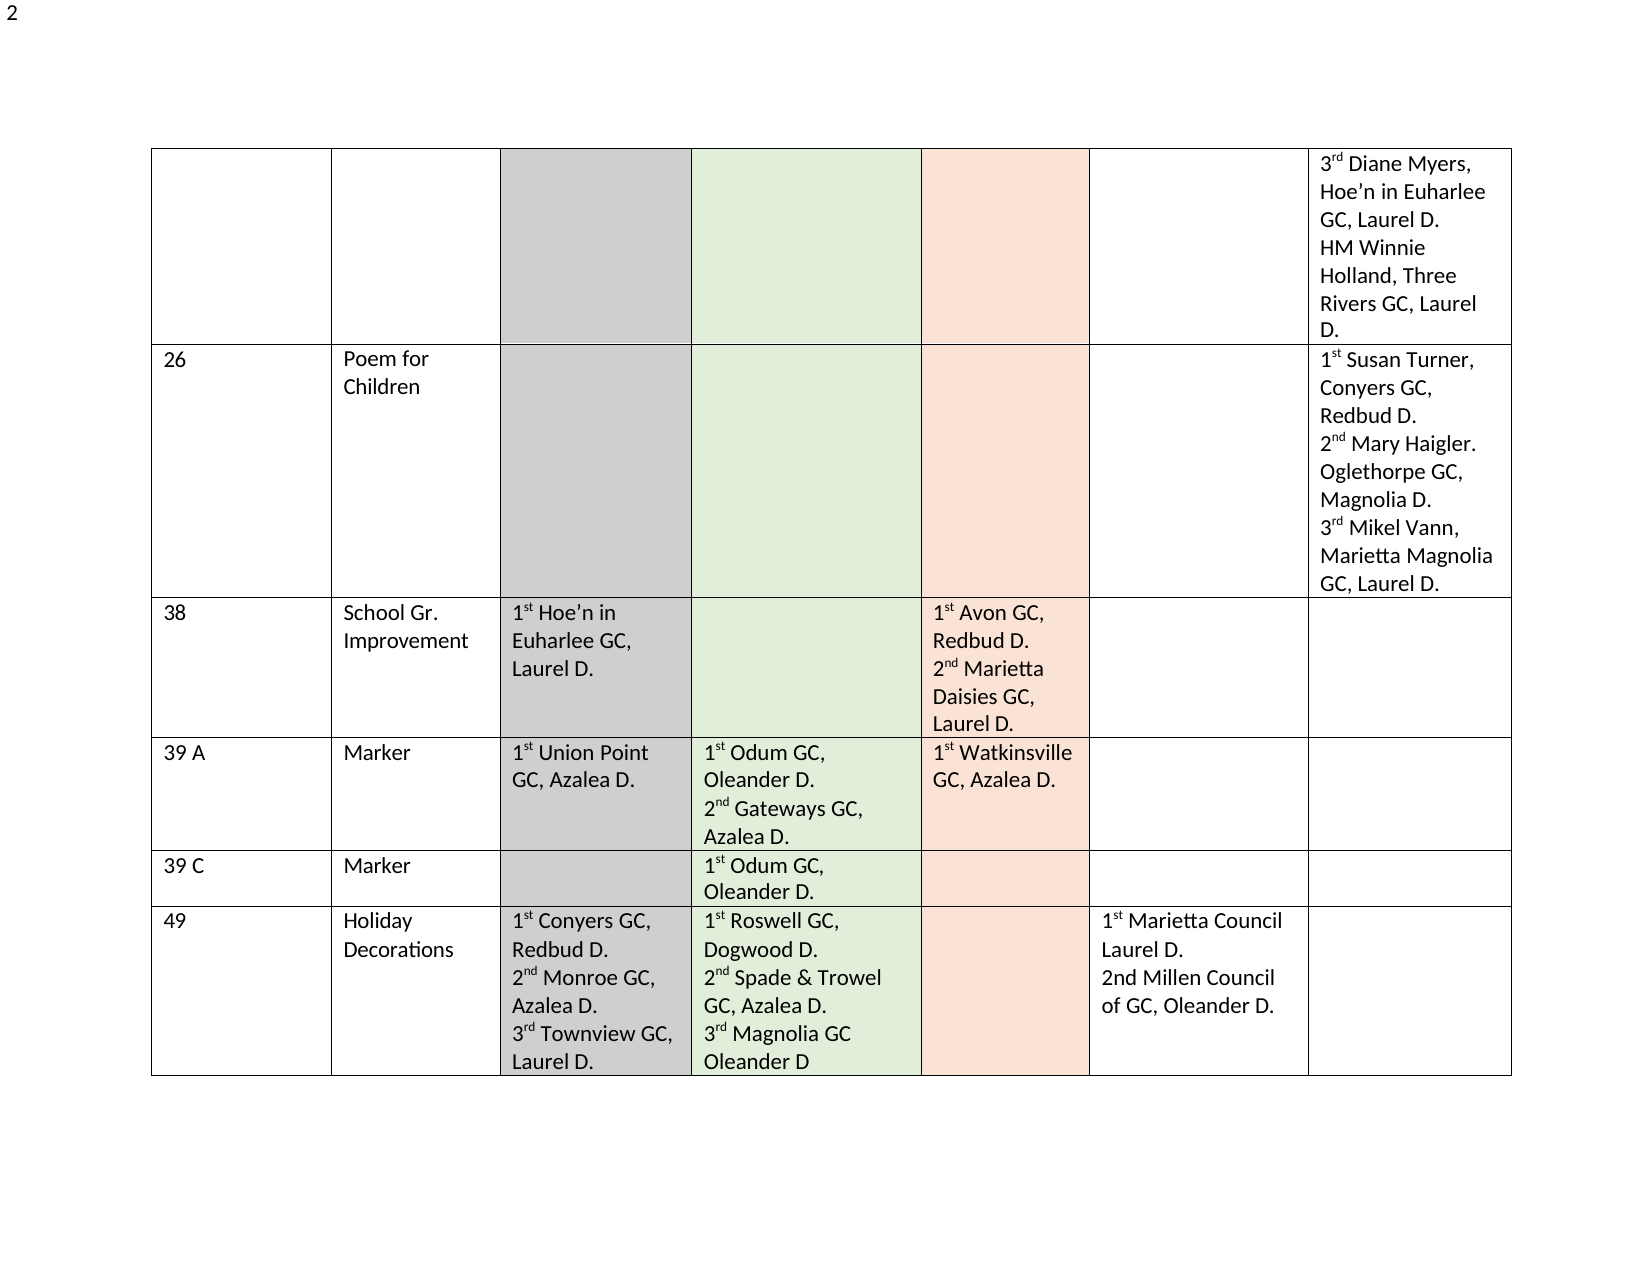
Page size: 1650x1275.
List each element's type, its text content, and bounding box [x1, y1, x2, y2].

table_cell Holiday Decorations [332, 907, 500, 1075]
table_header 3rd Diane Myers, Hoe’n in Euharlee GC, Laurel D. HM Winnie Holland, Three Rivers GC, Laurel D. [1309, 149, 1511, 343]
table_cell [692, 598, 921, 737]
table_cell [1309, 598, 1511, 737]
table_cell 1st Union Point GC, Azalea D. [501, 738, 691, 850]
table_cell 39 A [152, 738, 331, 850]
table_cell [1309, 851, 1511, 906]
table_header [152, 149, 331, 343]
table_cell 1st Roswell GC, Dogwood D. 2nd Spade & Trowel GC, Azalea D. 3rd Magnolia GC Oleander D [692, 907, 921, 1075]
table_cell [1090, 851, 1308, 906]
table_cell [1090, 345, 1308, 597]
table_cell 49 [152, 907, 331, 1075]
table_cell 1st Hoe’n in Euharlee GC, Laurel D. [501, 598, 691, 737]
table_cell [1090, 738, 1308, 850]
table_header [332, 149, 500, 343]
table_cell 1st Avon GC, Redbud D. 2nd Marietta Daisies GC, Laurel D. [922, 598, 1089, 737]
table_cell [922, 907, 1089, 1075]
table_cell [922, 345, 1089, 597]
table_cell [1090, 598, 1308, 737]
table_cell 1st Marietta Council Laurel D. 2nd Millen Council of GC, Oleander D. [1090, 907, 1308, 1075]
table_cell [501, 345, 691, 597]
table_header [692, 149, 921, 343]
table_header [501, 149, 691, 343]
table_cell 1st Odum GC, Oleander D. 2nd Gateways GC, Azalea D. [692, 738, 921, 850]
table_header [922, 149, 1089, 343]
table_cell 38 [152, 598, 331, 737]
table_cell 1st Conyers GC, Redbud D. 2nd Monroe GC, Azalea D. 3rd Townview GC, Laurel D. [501, 907, 691, 1075]
table_cell [1309, 738, 1511, 850]
table_cell 26 [152, 345, 331, 597]
table_cell 39 C [152, 851, 331, 906]
table_cell School Gr. Improvement [332, 598, 500, 737]
table_cell [501, 851, 691, 906]
table_header [1090, 149, 1308, 343]
table_cell [692, 345, 921, 597]
table_cell 1st Odum GC, Oleander D. [692, 851, 921, 906]
table_cell [1309, 907, 1511, 1075]
table_cell 1st Watkinsville GC, Azalea D. [922, 738, 1089, 850]
table_cell Poem for Children [332, 345, 500, 597]
table_cell Marker [332, 851, 500, 906]
table_cell Marker [332, 738, 500, 850]
table_cell [922, 851, 1089, 906]
table_cell 1st Susan Turner, Conyers GC, Redbud D. 2nd Mary Haigler. Oglethorpe GC, Magnolia D. 3rd Mikel Vann, Marietta Magnolia GC, Laurel D. [1309, 345, 1511, 597]
